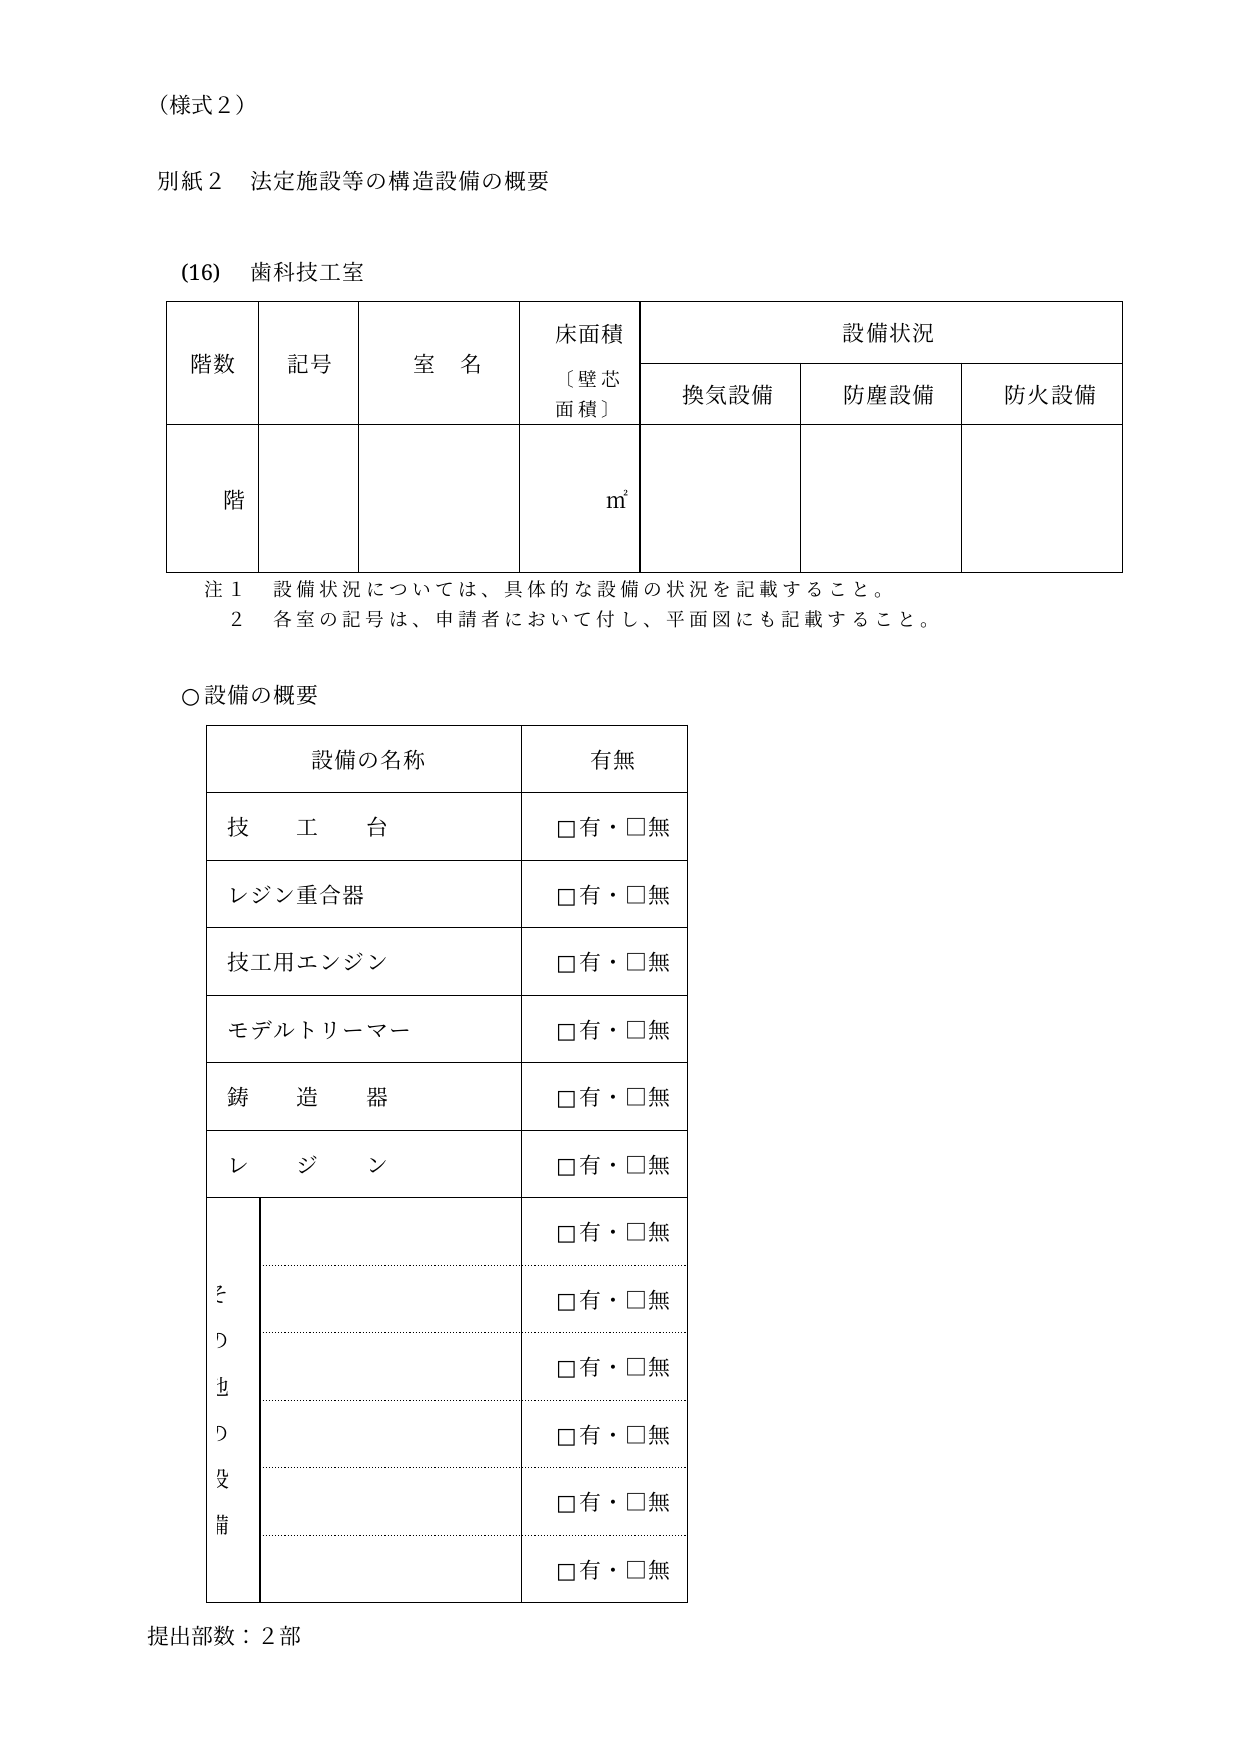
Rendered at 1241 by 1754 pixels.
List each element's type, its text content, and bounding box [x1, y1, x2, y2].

table_cell [261, 1332, 521, 1399]
table_cell □有・□無 [522, 1535, 687, 1602]
table_cell [962, 425, 1122, 572]
table_cell [261, 1467, 521, 1534]
table_header 設備の名称 [207, 726, 521, 792]
table_cell 防火設備 [962, 364, 1122, 424]
table_cell □有・□無 [522, 928, 687, 994]
text (16) 歯科技工室 [158, 240, 1083, 301]
table_cell 鋳 造 器 [207, 1063, 521, 1129]
table_cell [801, 425, 961, 572]
table_cell ㎡ [520, 425, 639, 572]
text 注１ 設備状況については、具体的な設備の状況を記載すること。 [158, 573, 1083, 603]
table_cell 防塵設備 [801, 364, 961, 424]
table_header 有無 [522, 726, 687, 792]
table_cell □有・□無 [522, 1467, 687, 1534]
table_cell [261, 1198, 521, 1264]
table_header 室 名 [359, 302, 519, 424]
table_cell [261, 1265, 521, 1332]
text ○設備の概要 [178, 664, 1083, 724]
table_cell [259, 425, 358, 572]
table_cell □有・□無 [522, 793, 687, 859]
table_header 設備状況 [641, 302, 1122, 363]
table_cell レ ジ ン [207, 1131, 521, 1197]
table_cell 技工用エンジン [207, 928, 521, 994]
table_cell レジン重合器 [207, 861, 521, 927]
table_cell □有・□無 [522, 1063, 687, 1129]
table_cell □有・□無 [522, 861, 687, 927]
table_header 床面積 〔壁芯面積〕 [520, 302, 639, 424]
table_cell 技 工 台 [207, 793, 521, 859]
table_cell □有・□無 [522, 996, 687, 1062]
table_cell [261, 1535, 521, 1602]
table_cell モデルトリーマー [207, 996, 521, 1062]
table_cell 換気設備 [641, 364, 800, 424]
table_cell □有・□無 [522, 1265, 687, 1332]
text 別紙２ 法定施設等の構造設備の概要 [158, 149, 1083, 210]
table_header 階数 [167, 302, 258, 424]
table_cell □有・□無 [522, 1131, 687, 1197]
table_cell [641, 425, 800, 572]
table_cell 階 [167, 425, 258, 572]
table_cell □有・□無 [522, 1198, 687, 1264]
table_cell [261, 1400, 521, 1467]
table_cell [359, 425, 519, 572]
table_header 記号 [259, 302, 358, 424]
table_cell □有・□無 [522, 1400, 687, 1467]
text ２ 各室の記号は、申請者において付し、平面図にも記載すること。 [158, 603, 1083, 633]
table_cell □有・□無 [522, 1332, 687, 1399]
table_cell そ の 他 の 設 備 [207, 1198, 259, 1602]
